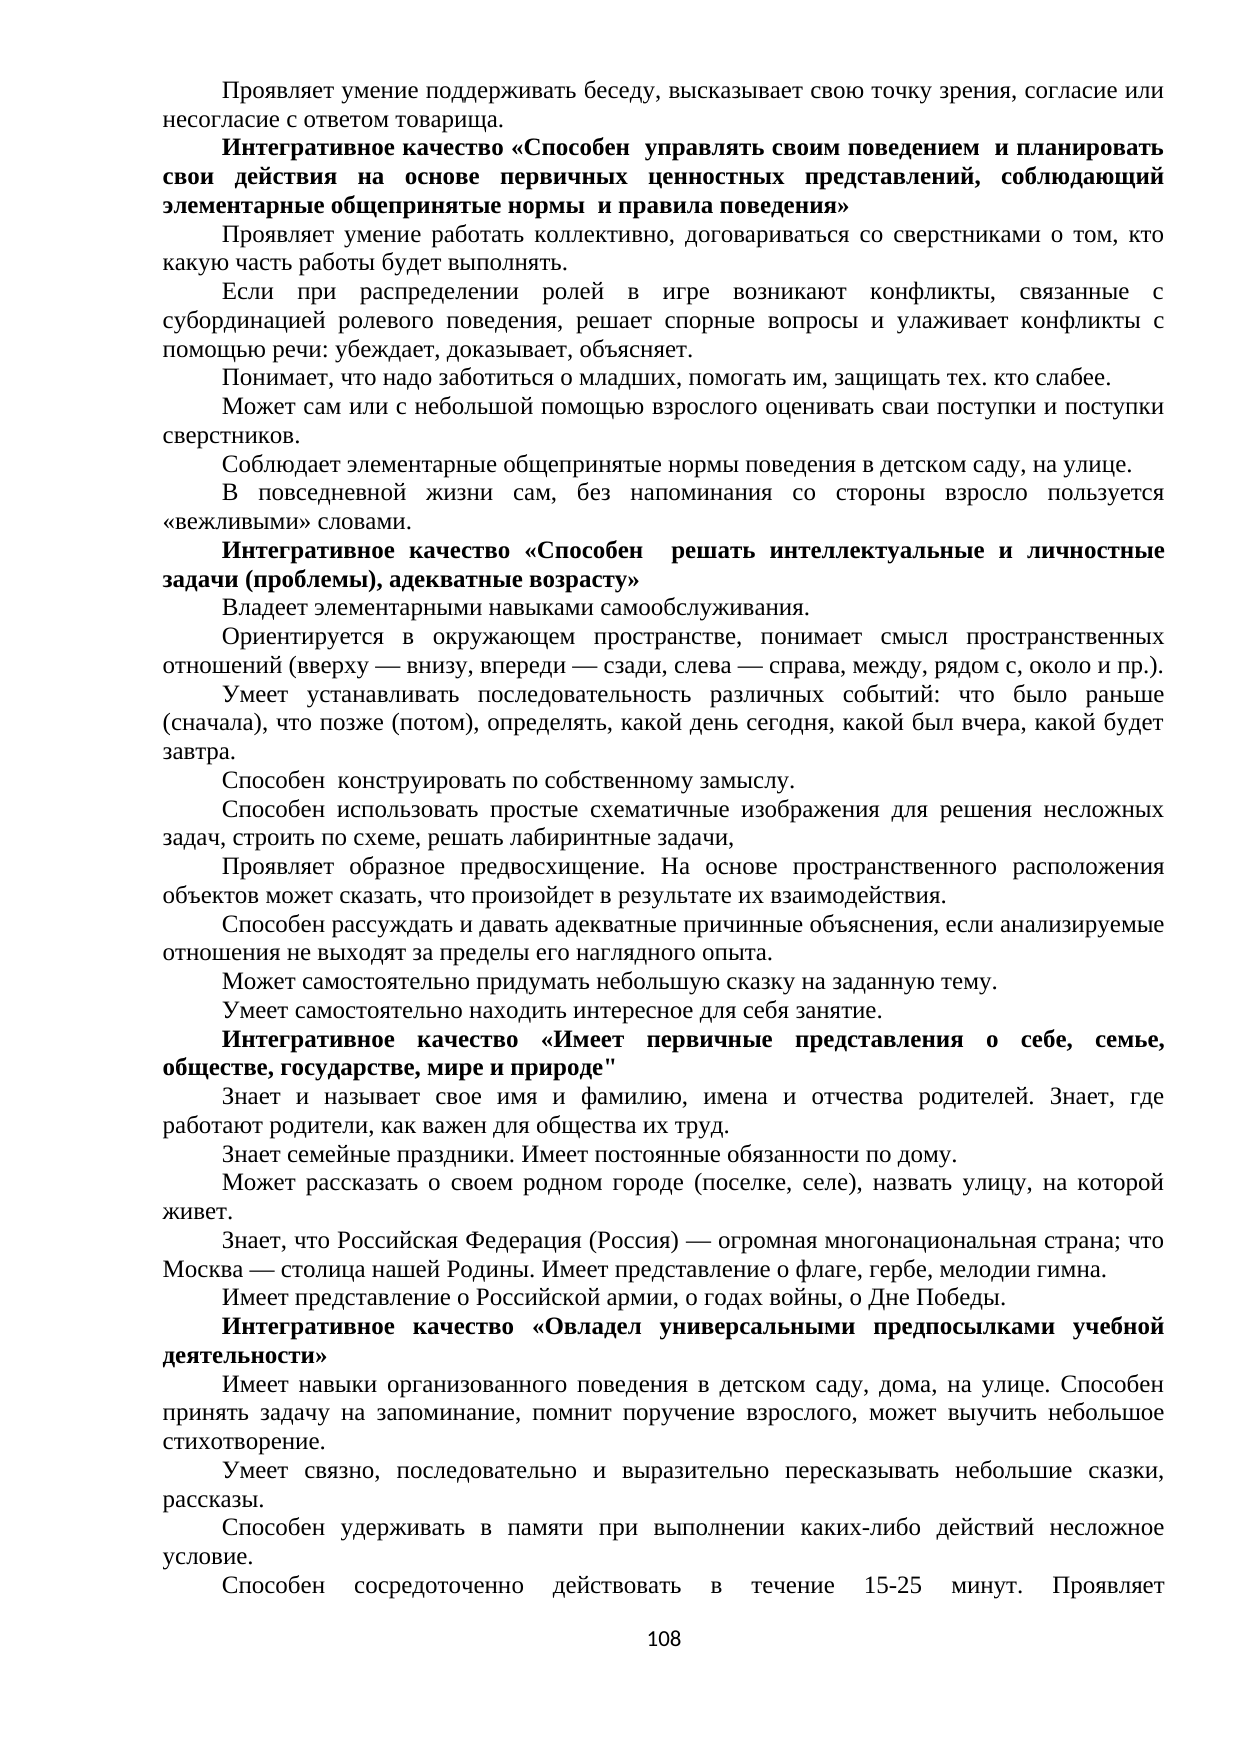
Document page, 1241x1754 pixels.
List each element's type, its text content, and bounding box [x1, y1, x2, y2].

text Владеет элементарными навыками самообслуживания. [162, 592, 1165, 621]
text Знает, что Российская Федерация (Россия) — огромная многонациональная страна; что Москва — столица нашей Родины. Имеет представление о флаге, гербе, мелодии гимна. [162, 1225, 1165, 1282]
text Способен конструировать по собственному замыслу. [162, 765, 1165, 794]
text Проявляет умение поддерживать беседу, высказывает свою точку зрения, согласие или несогласие с ответом товарища. [162, 75, 1165, 132]
text Знает семейные праздники. Имеет постоянные обязанности по дому. [162, 1139, 1165, 1167]
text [162, 1570, 1165, 1599]
text Имеет представление о Российской армии, о годах войны, о Дне Победы. [162, 1282, 1165, 1311]
text Интегративное качество «Способен управлять своим поведением и планировать свои действия на основе первичных ценностных представлений, соблюдающий элементарные общепринятые нормы и правила поведения» [162, 132, 1165, 219]
text Умеет связно, последовательно и выразительно пересказывать небольшие сказки, рассказы. [162, 1455, 1165, 1512]
text Понимает, что надо заботиться о младших, помогать им, защищать тех. кто слабее. [162, 362, 1165, 391]
text Способен рассуждать и давать адекватные причинные объяснения, если анализируемые отношения не выходят за пределы его наглядного опыта. [162, 909, 1165, 966]
text Может рассказать о своем родном городе (поселке, селе), назвать улицу, на которой живет. [162, 1167, 1165, 1225]
text Может самостоятельно придумать небольшую сказку на заданную тему. [162, 966, 1165, 995]
text Может сам или с небольшой помощью взрослого оценивать сваи поступки и поступки сверстников. [162, 391, 1165, 449]
text Проявляет образное предвосхищение. На основе пространственного расположения объектов может сказать, что произойдет в результате их взаимодействия. [162, 851, 1165, 909]
text Если при распределении ролей в игре возникают конфликты, связанные с субординацией ролевого поведения, решает спорные вопросы и улаживает конфликты с помощью речи: убеждает, доказывает, объясняет. [162, 276, 1165, 362]
text Интегративное качество «Овладел универсальными предпосылками учебной деятельности» [162, 1311, 1165, 1369]
text Умеет самостоятельно находить интересное для себя занятие. [162, 995, 1165, 1024]
text Способен удерживать в памяти при выполнении каких-либо действий несложное условие. [162, 1512, 1165, 1570]
text В повседневной жизни сам, без напоминания со стороны взросло пользуется «вежливыми» словами. [162, 477, 1165, 535]
text Ориентируется в окружающем пространстве, понимает смысл пространственных отношений (вверху — внизу, впереди — сзади, слева — справа, между, рядом с, около и пр.). [162, 621, 1165, 679]
text Знает и называет свое имя и фамилию, имена и отчества родителей. Знает, где работают родители, как важен для общества их труд. [162, 1081, 1165, 1139]
text Умеет устанавливать последовательность различных событий: что было раньше (сначала), что позже (потом), определять, какой день сегодня, какой был вчера, какой будет завтра. [162, 679, 1165, 765]
text Способен использовать простые схематичные изображения для решения несложных задач, строить по схеме, решать лабиринтные задачи, [162, 794, 1165, 851]
text Проявляет умение работать коллективно, договариваться со сверстниками о том, кто какую часть работы будет выполнять. [162, 219, 1165, 276]
text Интегративное качество «Имеет первичные представления о себе, семье, обществе, государстве, мире и природе" [162, 1024, 1165, 1081]
text Имеет навыки организованного поведения в детском саду, дома, на улице. Способен принять задачу на запоминание, помнит поручение взрослого, может выучить небольшое стихотворение. [162, 1369, 1165, 1455]
text Интегративное качество «Способен решать интеллектуальные и личностные задачи (проблемы), адекватные возрасту» [162, 535, 1165, 592]
text Соблюдает элементарные общепринятые нормы поведения в детском саду, на улице. [162, 449, 1165, 477]
